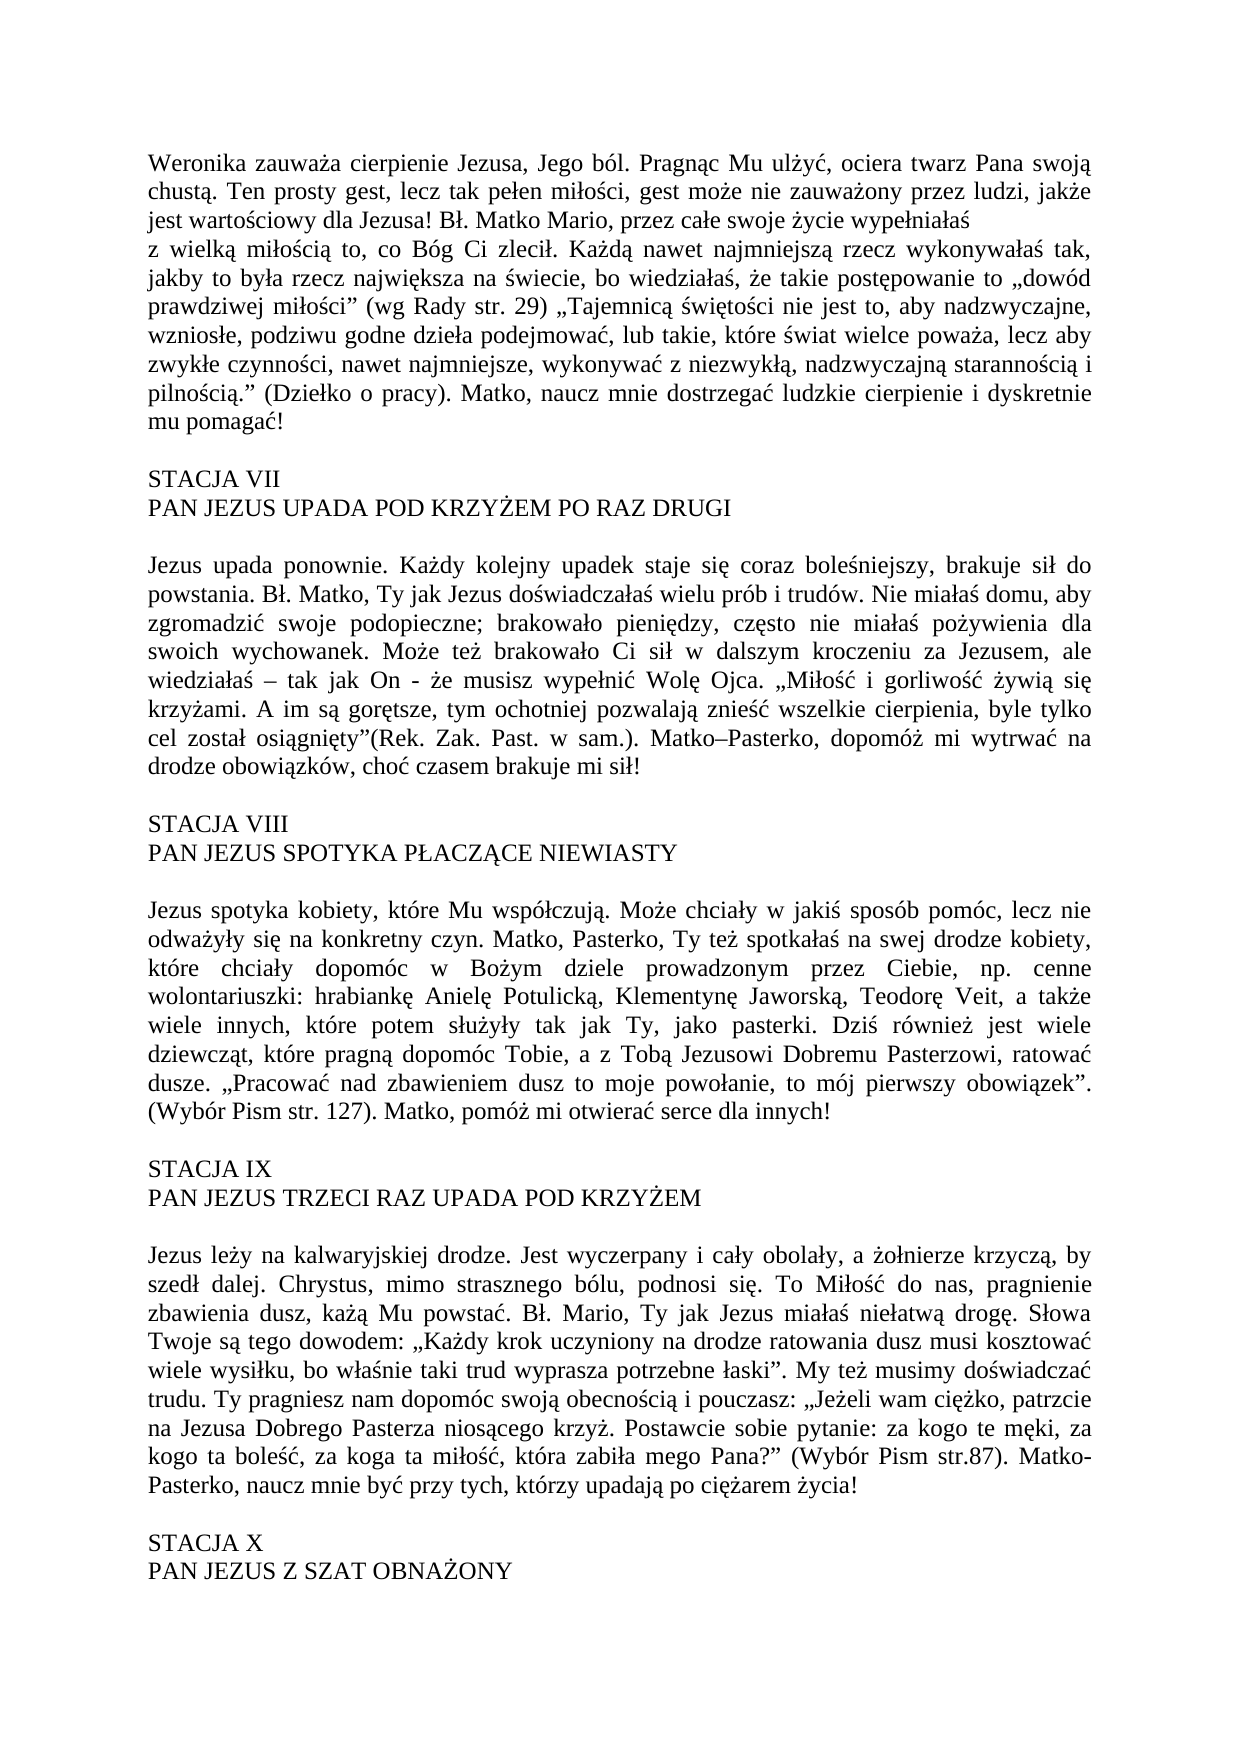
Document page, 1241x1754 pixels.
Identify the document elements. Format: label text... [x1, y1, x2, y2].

text PAN JEZUS SPOTYKA PŁACZĄCE NIEWIASTY [148, 838, 1093, 866]
text Jezus leży na kalwaryjskiej drodze. Jest wyczerpany i cały obolały, a żołnierze krzyczą, by szedł dalej. Chrystus, mimo strasznego bólu, podnosi się. To Miłość do nas, pragnienie zbawienia dusz, każą Mu powstać. Bł. Mario, Ty jak Jezus miałaś niełatwą drogę. Słowa Twoje są tego dowodem: „Każdy krok uczyniony na drodze ratowania dusz musi kosztować wiele wysiłku, bo właśnie taki trud wyprasza potrzebne łaski”. My też musimy doświadczać trudu. Ty pragniesz nam dopomóc swoją obecnością i pouczasz: „Jeżeli wam ciężko, patrzcie na Jezusa Dobrego Pasterza niosącego krzyż. Postawcie sobie pytanie: za kogo te męki, za kogo ta boleść, za koga ta miłość, która zabiła mego Pana?” (Wybór Pism str.87). Matko-Pasterko, naucz mnie być przy tych, którzy upadają po ciężarem życia! [148, 1240, 1093, 1499]
text STACJA X [148, 1528, 1093, 1556]
text Jezus spotyka kobiety, które Mu współczują. Może chciały w jakiś sposób pomóc, lecz nie odważyły się na konkretny czyn. Matko, Pasterko, Ty też spotkałaś na swej drodze kobiety, które chciały dopomóc w Bożym dziele prowadzonym przez Ciebie, np. cenne wolontariuszki: hrabiankę Anielę Potulicką, Klementynę Jaworską, Teodorę Veit, a także wiele innych, które potem służyły tak jak Ty, jako pasterki. Dziś również jest wiele dziewcząt, które pragną dopomóc Tobie, a z Tobą Jezusowi Dobremu Pasterzowi, ratować dusze. „Pracować nad zbawieniem dusz to moje powołanie, to mój pierwszy obowiązek”. (Wybór Pism str. 127). Matko, pomóż mi otwierać serce dla innych! [148, 895, 1093, 1125]
text STACJA VIII [148, 809, 1093, 838]
text z wielką miłością to, co Bóg Ci zlecił. Każdą nawet najmniejszą rzecz wykonywałaś tak, jakby to była rzecz największa na świecie, bo wiedziałaś, że takie postępowanie to „dowód prawdziwej miłości” (wg Rady str. 29) „Tajemnicą świętości nie jest to, aby nadzwyczajne, wzniosłe, podziwu godne dzieła podejmować, lub takie, które świat wielce poważa, lecz aby zwykłe czynności, nawet najmniejsze, wykonywać z niezwykłą, nadzwyczajną starannością i pilnością.” (Dziełko o pracy). Matko, naucz mnie dostrzegać ludzkie cierpienie i dyskretnie mu pomagać! [148, 234, 1093, 435]
text PAN JEZUS UPADA POD KRZYŻEM PO RAZ DRUGI [148, 493, 1093, 521]
text PAN JEZUS TRZECI RAZ UPADA POD KRZYŻEM [148, 1183, 1093, 1211]
text Jezus upada ponownie. Każdy kolejny upadek staje się coraz boleśniejszy, brakuje sił do powstania. Bł. Matko, Ty jak Jezus doświadczałaś wielu prób i trudów. Nie miałaś domu, aby zgromadzić swoje podopieczne; brakowało pieniędzy, często nie miałaś pożywienia dla swoich wychowanek. Może też brakowało Ci sił w dalszym kroczeniu za Jezusem, ale wiedziałaś – tak jak On - że musisz wypełnić Wolę Ojca. „Miłość i gorliwość żywią się krzyżami. A im są gorętsze, tym ochotniej pozwalają znieść wszelkie cierpienia, byle tylko cel został osiągnięty”(Rek. Zak. Past. w sam.). Matko–Pasterko, dopomóż mi wytrwać na drodze obowiązków, choć czasem brakuje mi sił! [148, 550, 1093, 780]
text Weronika zauważa cierpienie Jezusa, Jego ból. Pragnąc Mu ulżyć, ociera twarz Pana swoją chustą. Ten prosty gest, lecz tak pełen miłości, gest może nie zauważony przez ludzi, jakże jest wartościowy dla Jezusa! Bł. Matko Mario, przez całe swoje życie wypełniałaś [148, 148, 1093, 234]
text STACJA VII [148, 464, 1093, 493]
text PAN JEZUS Z SZAT OBNAŻONY [148, 1556, 1093, 1585]
text STACJA IX [148, 1154, 1093, 1183]
